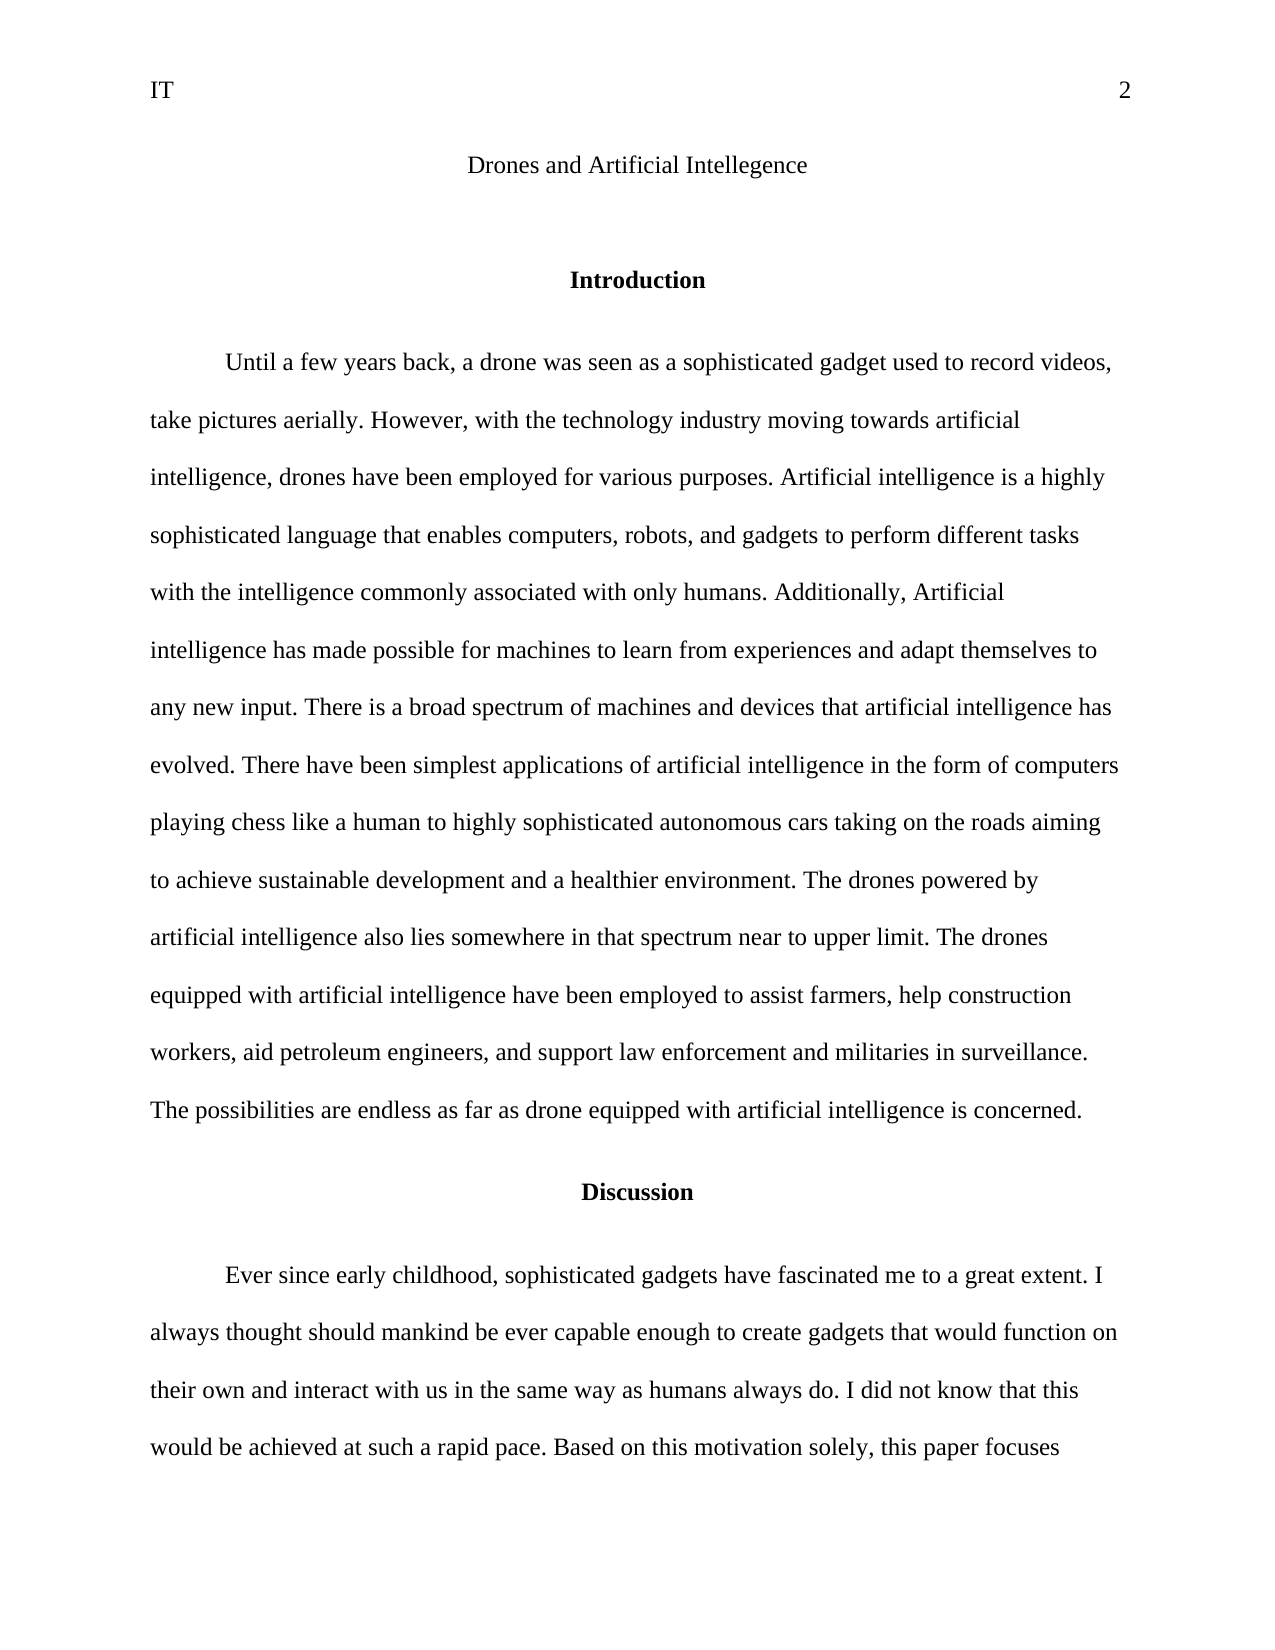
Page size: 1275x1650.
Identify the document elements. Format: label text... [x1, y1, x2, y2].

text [150, 1260, 1125, 1461]
text Introduction [150, 265, 1125, 294]
text Drones and Artificial Intellegence [150, 150, 1125, 179]
text Until a few years back, a drone was seen as a sophisticated gadget used to record videos, take pictures aerially. However, with the technology industry moving towards artificial intelligence, drones have been employed for various purposes. Artificial intelligence is a highly sophisticated language that enables computers, robots, and gadgets to perform different tasks with the intelligence commonly associated with only humans. Additionally, Artificial intelligence has made possible for machines to learn from experiences and adapt themselves to any new input. There is a broad spectrum of machines and devices that artificial intelligence has evolved. There have been simplest applications of artificial intelligence in the form of computers playing chess like a human to highly sophisticated autonomous cars taking on the roads aiming to achieve sustainable development and a healthier environment. The drones powered by artificial intelligence also lies somewhere in that spectrum near to upper limit. The drones equipped with artificial intelligence have been employed to assist farmers, help construction workers, aid petroleum engineers, and support law enforcement and militaries in surveillance. The possibilities are endless as far as drone equipped with artificial intelligence is concerned. [150, 347, 1125, 1124]
text Discussion [150, 1177, 1125, 1206]
